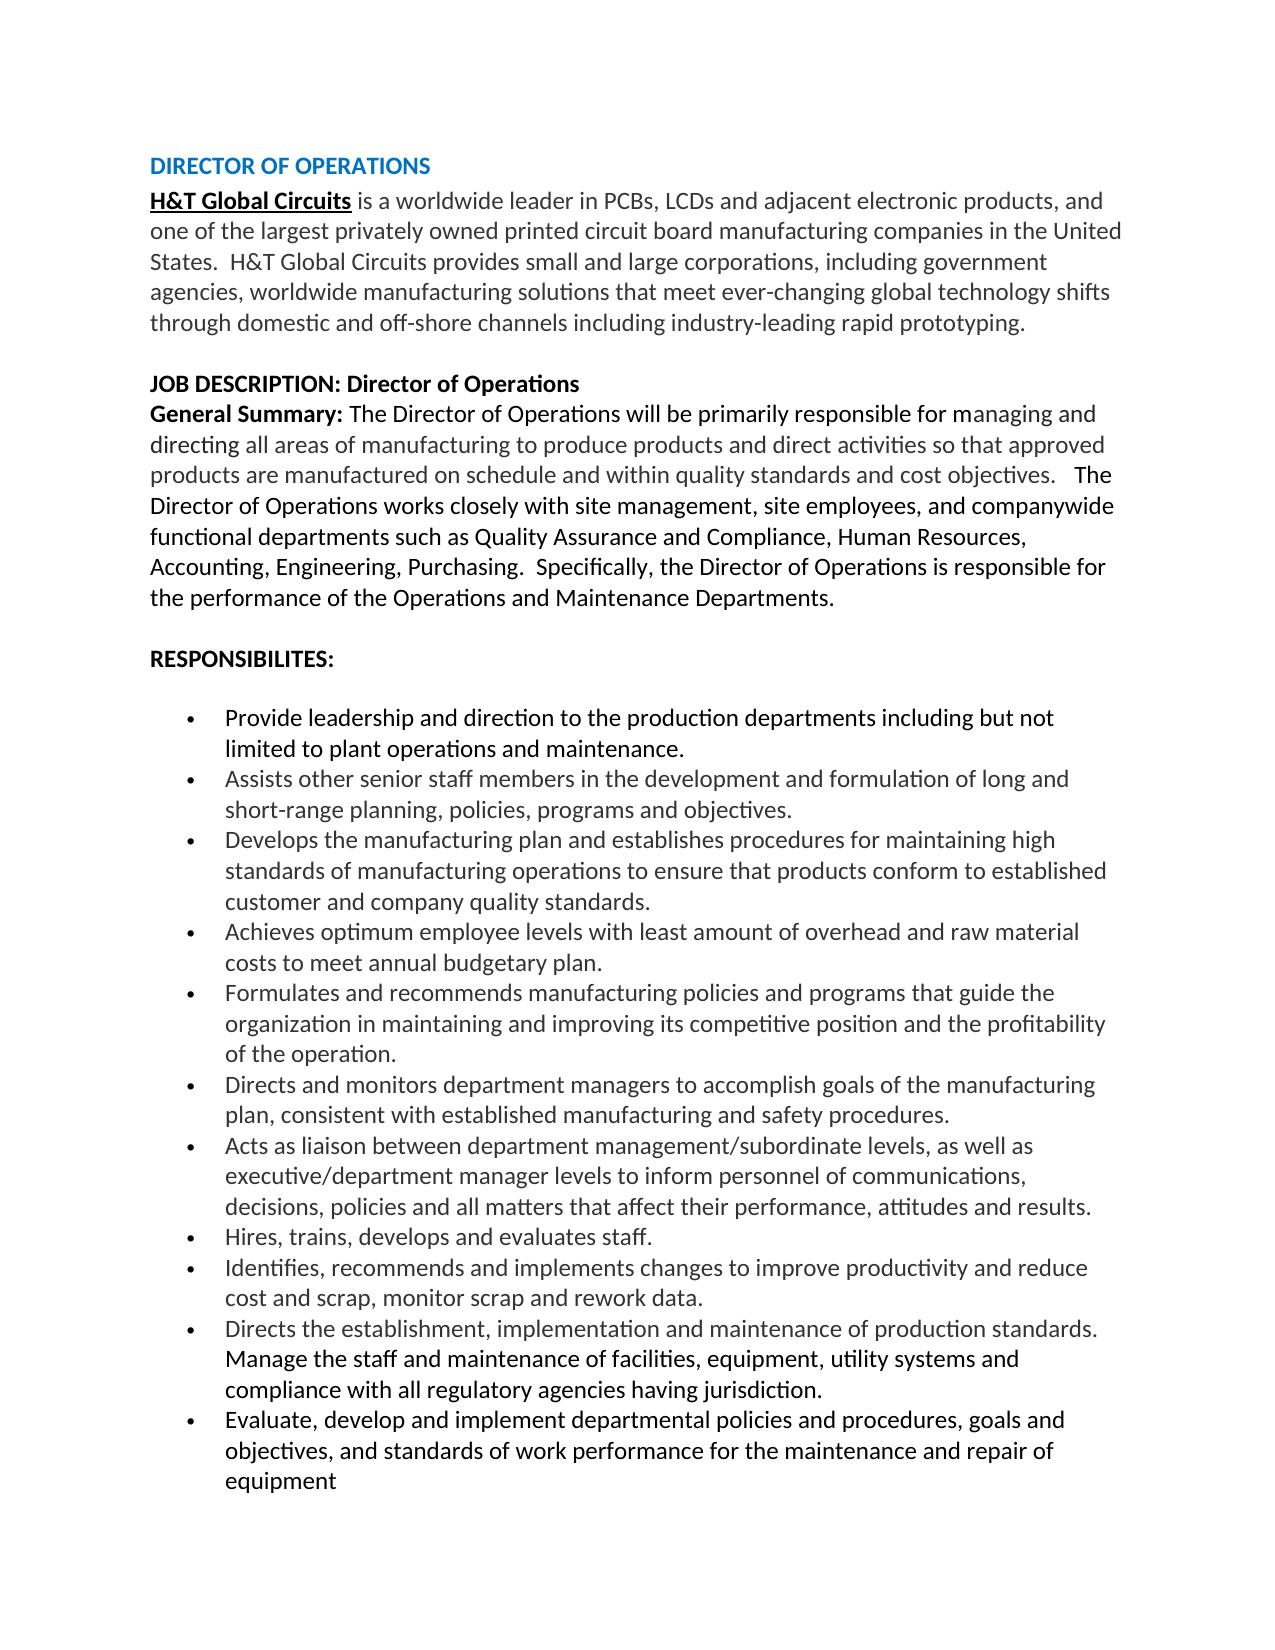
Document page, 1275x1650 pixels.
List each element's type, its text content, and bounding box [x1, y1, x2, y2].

list Provide leadership and direction to the production departments including but not limited to plant operations and maintenance. [187, 702, 1125, 763]
text RESPONSIBILITES: [150, 643, 1125, 673]
text H&T Global Circuits is a worldwide leader in PCBs, LCDs and adjacent electronic products, and one of the largest privately owned printed circuit board manufacturing companies in the United States. H&T Global Circuits provides small and large corporations, including government agencies, worldwide manufacturing solutions that meet ever-changing global technology shifts through domestic and off-shore channels including industry-leading rapid prototyping.More... [150, 185, 1125, 338]
list Formulates and recommends manufacturing policies and programs that guide the organization in maintaining and improving its competitive position and the profitability of the operation. [187, 977, 1125, 1069]
text JOB DESCRIPTION: Director of Operations [150, 368, 1125, 399]
list Assists other senior staff members in the development and formulation of long and short-range planning, policies, programs and objectives. [187, 763, 1125, 824]
list Directs the establishment, implementation and maintenance of production standards. Manage the staff and maintenance of facilities, equipment, utility systems and compliance with all regulatory agencies having jurisdiction. [187, 1313, 1125, 1404]
list Acts as liaison between department management/subordinate levels, as well as executive/department manager levels to inform personnel of communications, decisions, policies and all matters that affect their performance, attitudes and results. [187, 1130, 1125, 1221]
list Hires, trains, develops and evaluates staff. [187, 1221, 1125, 1252]
list Achieves optimum employee levels with least amount of overhead and raw material costs to meet annual budgetary plan. [187, 916, 1125, 977]
list Directs and monitors department managers to accomplish goals of the manufacturing plan, consistent with established manufacturing and safety procedures. [187, 1069, 1125, 1130]
list Evaluate, develop and implement departmental policies and procedures, goals and objectives, and standards of work performance for the maintenance and repair of equipment [187, 1404, 1125, 1496]
list Develops the manufacturing plan and establishes procedures for maintaining high standards of manufacturing operations to ensure that products conform to established customer and company quality standards. [187, 824, 1125, 916]
text General Summary: The Director of Operations will be primarily responsible for managing and directing all areas of manufacturing to produce products and direct activities so that approved products are manufactured on schedule and within quality standards and cost objectives. The Director of Operations works closely with site management, site employees, and companywide functional departments such as Quality Assurance and Compliance, Human Resources, Accounting, Engineering, Purchasing. Specifically, the Director of Operations is responsible for the performance of the Operations and Maintenance Departments. [150, 399, 1125, 612]
text DIRECTOR OF OPERATIONS [150, 150, 1125, 181]
list Identifies, recommends and implements changes to improve productivity and reduce cost and scrap, monitor scrap and rework data. [187, 1252, 1125, 1313]
